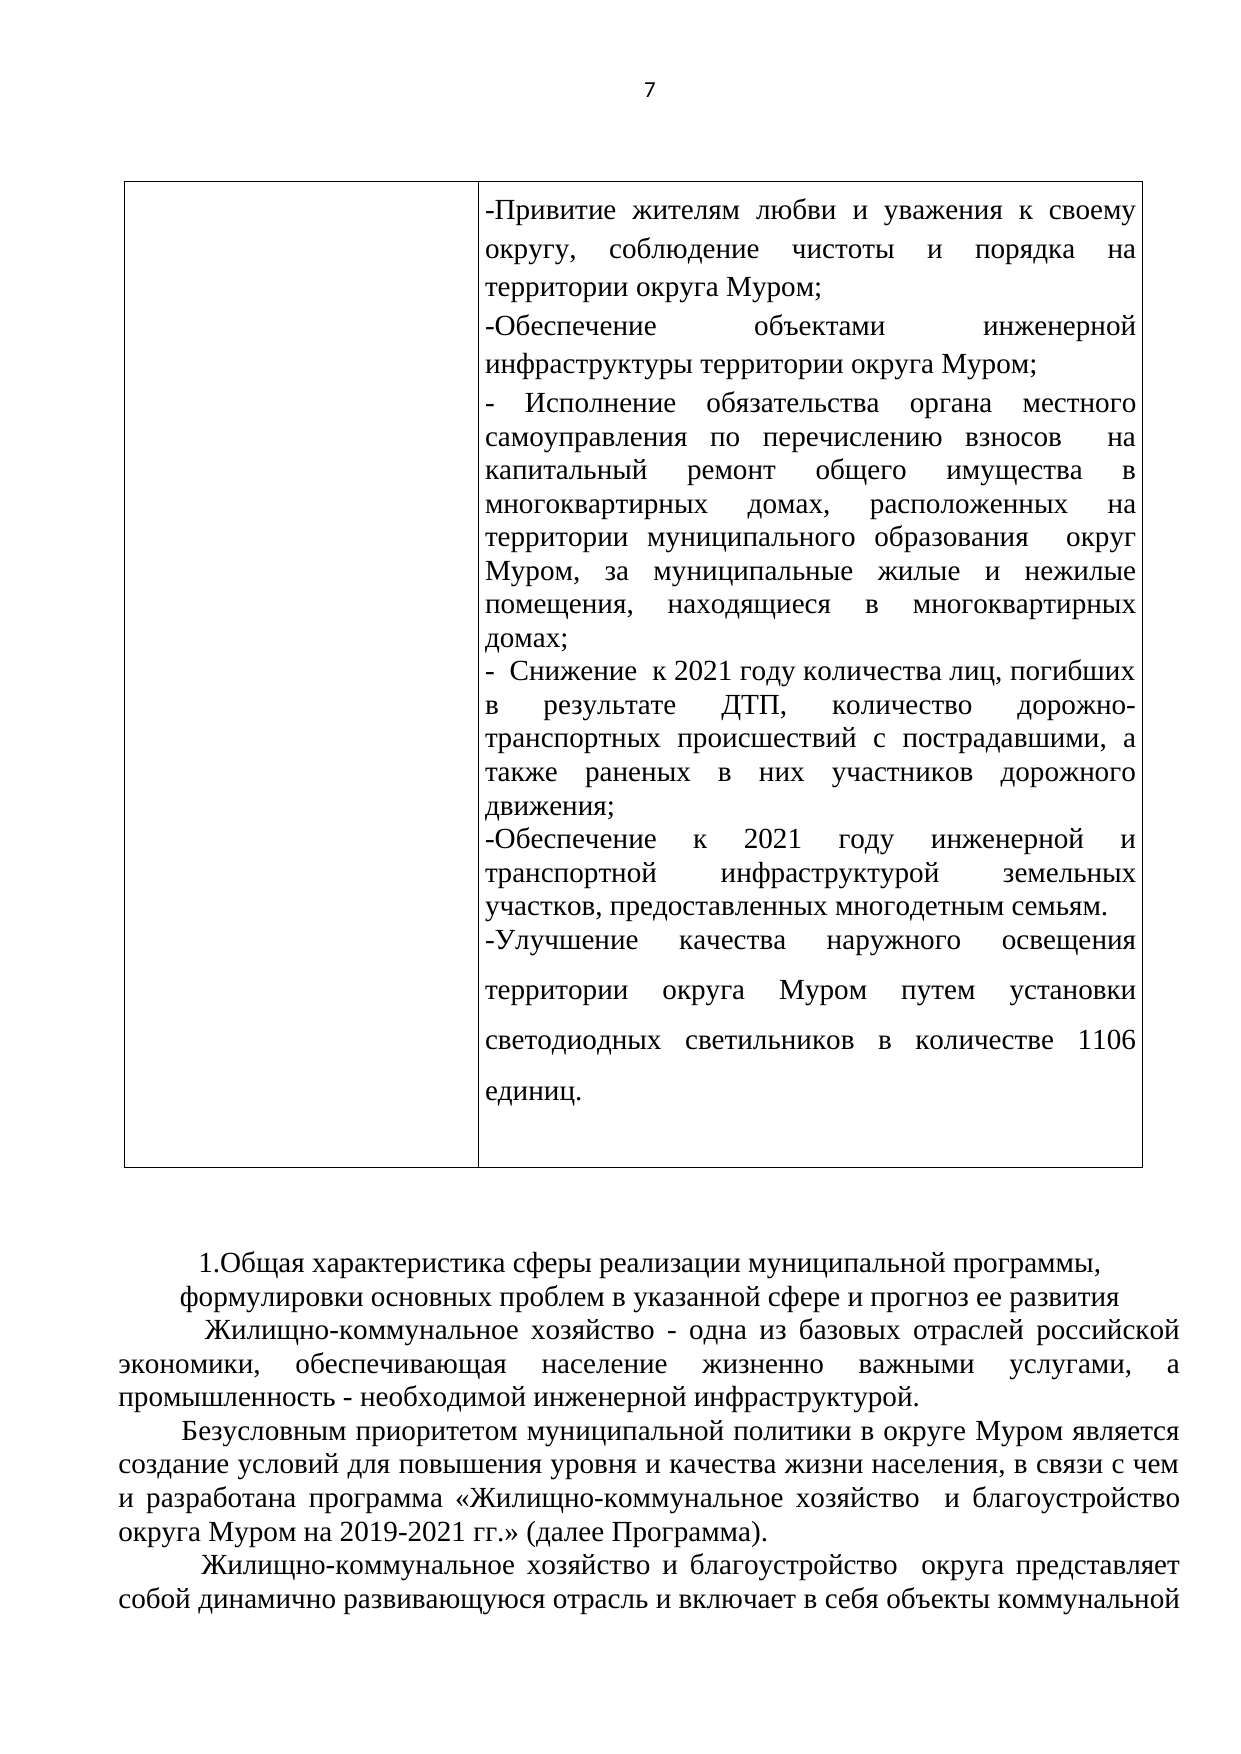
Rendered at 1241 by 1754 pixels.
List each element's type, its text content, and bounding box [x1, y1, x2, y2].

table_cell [125, 182, 478, 1167]
text Безусловным приоритетом муниципальной политики в округе Муром является создание условий для повышения уровня и качества жизни населения, в связи с чем и разработана программа «Жилищно-коммунальное хозяйство и благоустройство округа Муром на 2019-2021 гг.» (далее Программа). [118, 1413, 1181, 1547]
text 1.Общая характеристика сферы реализации муниципальной программы, формулировки основных проблем в указанной сфере и прогноз ее развития [118, 1245, 1181, 1312]
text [118, 1547, 1181, 1614]
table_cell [479, 182, 1142, 1167]
text Жилищно-коммунальное хозяйство - одна из базовых отраслей российской экономики, обеспечивающая население жизненно важными услугами, а промышленность - необходимой инженерной инфраструктурой. [118, 1312, 1181, 1413]
